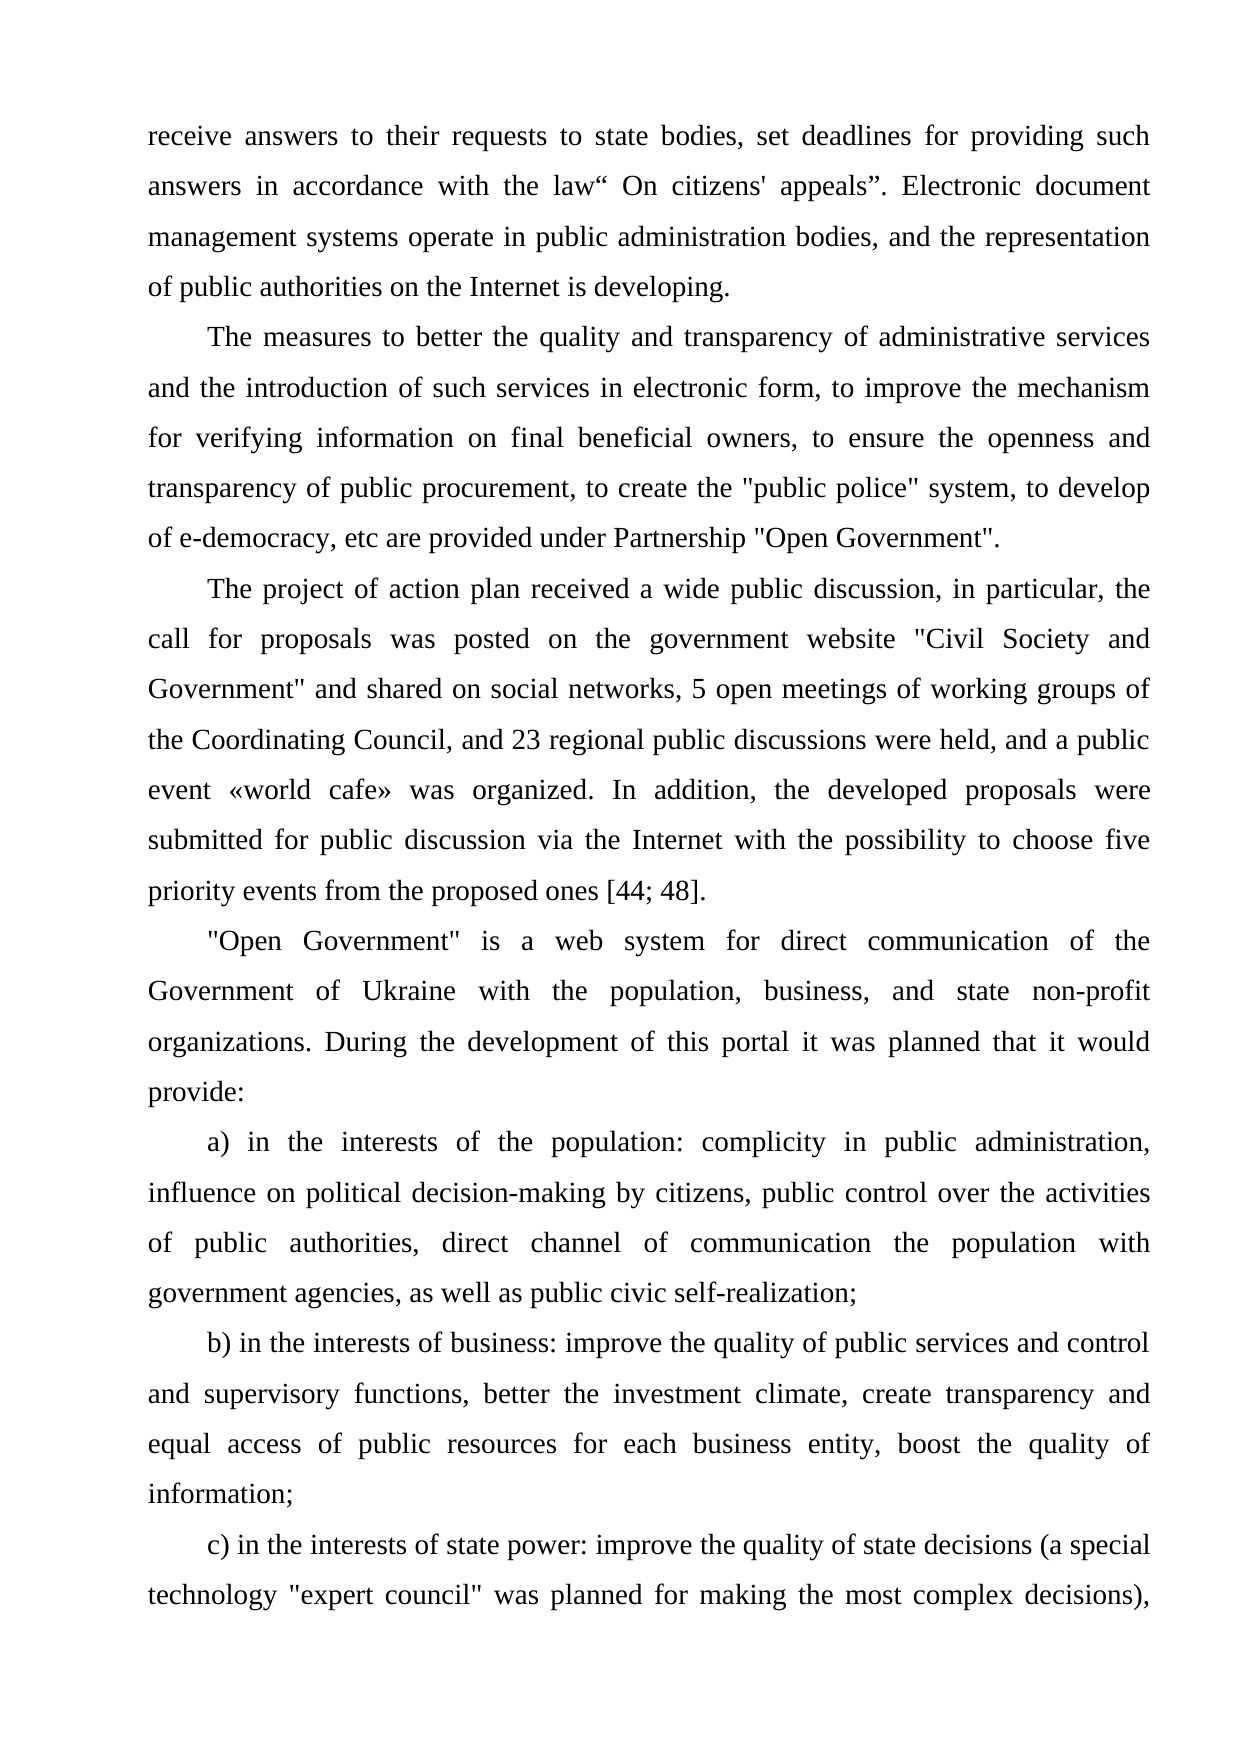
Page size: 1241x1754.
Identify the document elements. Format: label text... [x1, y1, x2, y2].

text "Open Government" is a web system for direct communication of the Government of Ukraine with the population, business, and state non-profit organizations. During the development of this portal it was planned that it would provide: [148, 923, 1152, 1108]
text The measures to better the quality and transparency of administrative services and the introduction of such services in electronic form, to improve the mechanism for verifying information on final beneficial owners, to ensure the openness and transparency of public procurement, to create the "public police" system, to develop of e-democracy, etc are provided under Partnership "Open Government". [148, 319, 1152, 554]
text The project of action plan received a wide public discussion, in particular, the call for proposals was posted on the government website "Civil Society and Government" and shared on social networks, 5 open meetings of working groups of the Coordinating Council, and 23 regional public discussions were held, and a public event «world cafe» was organized. In addition, the developed proposals were submitted for public discussion via the Internet with the possibility to choose five priority events from the proposed ones [44; 48]. [148, 571, 1152, 906]
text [148, 118, 1152, 303]
text a) in the interests of the population: complicity in public administration, influence on political decision-making by citizens, public control over the activities of public authorities, direct channel of communication the population with government agencies, as well as public civic self-realization; [148, 1124, 1152, 1309]
text b) in the interests of business: improve the quality of public services and control and supervisory functions, better the investment climate, create transparency and equal access of public resources for each business entity, boost the quality of information; [148, 1326, 1152, 1510]
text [148, 1527, 1152, 1611]
